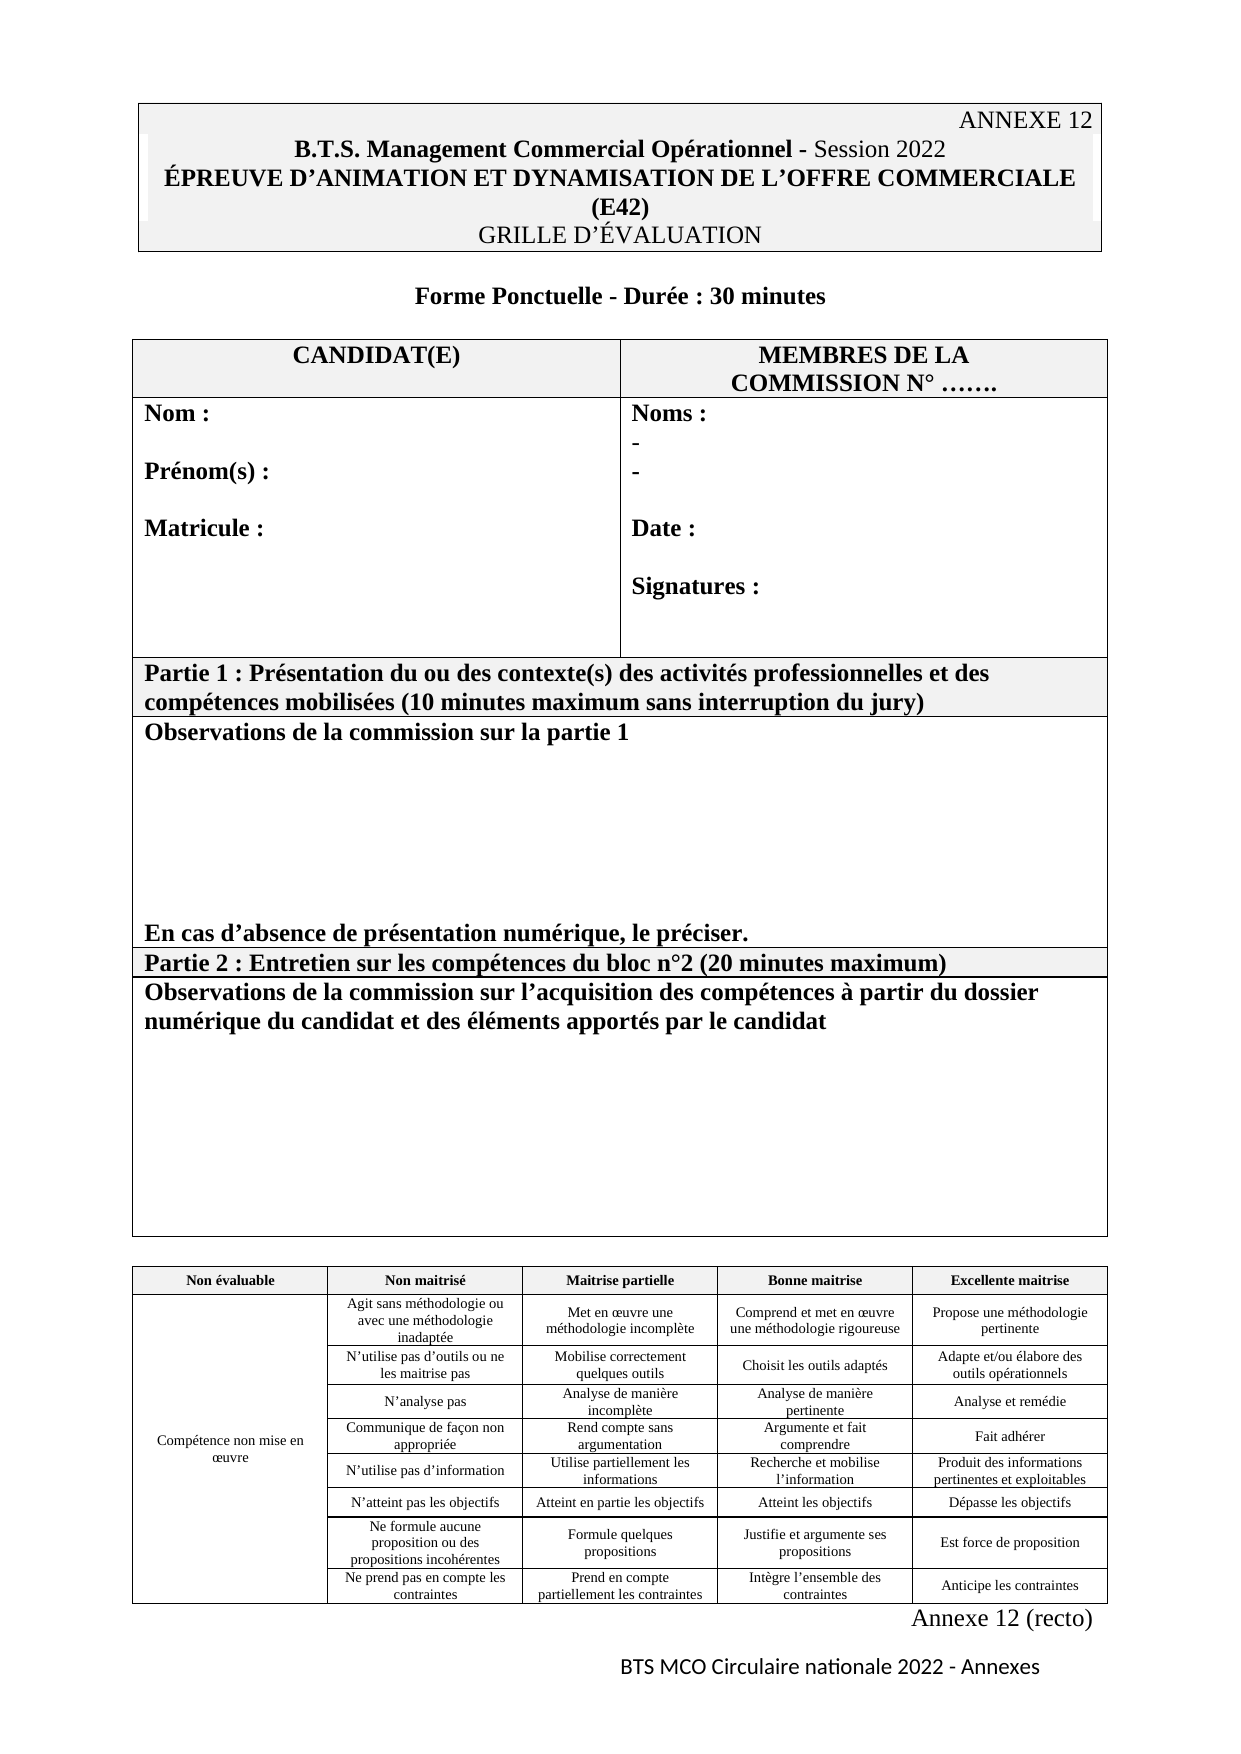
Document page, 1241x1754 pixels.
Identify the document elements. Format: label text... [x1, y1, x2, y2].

text ANNEXE 12 [139, 104, 1101, 134]
table_cell Prend en compte partiellement les contraintes [523, 1569, 717, 1602]
table_cell Fait adhérer [913, 1419, 1107, 1453]
table_cell Agit sans méthodologie ou avec une méthodologie inadaptée [328, 1295, 522, 1345]
table_cell Atteint en partie les objectifs [523, 1488, 717, 1516]
table_cell Recherche et mobilise l’information [718, 1454, 912, 1487]
table_cell Observations de la commission sur l’acquisition des compétences à partir du dossier numérique du candidat et des éléments apportés par le candidat [133, 978, 1107, 1236]
table_cell Intègre l’ensemble des contraintes [718, 1569, 912, 1602]
table_cell Analyse de manière pertinente [718, 1385, 912, 1418]
table_cell Comprend et met en œuvre une méthodologie rigoureuse [718, 1295, 912, 1345]
table_cell Analyse de manière incomplète [523, 1385, 717, 1418]
table_cell Met en œuvre une méthodologie incomplète [523, 1295, 717, 1345]
table_cell Choisit les outils adaptés [718, 1346, 912, 1383]
table_cell Observations de la commission sur la partie 1 En cas d’absence de présentation numérique, le préciser. [133, 717, 1107, 947]
text Forme Ponctuelle - Durée : 30 minutes [148, 281, 1093, 310]
table_cell Anticipe les contraintes [913, 1569, 1107, 1602]
table_cell Ne formule aucune proposition ou des propositions incohérentes [328, 1518, 522, 1568]
table_cell Utilise partiellement les informations [523, 1454, 717, 1487]
table_cell N’utilise pas d’information [328, 1454, 522, 1487]
table_cell Produit des informations pertinentes et exploitables [913, 1454, 1107, 1487]
table_cell N’analyse pas [328, 1385, 522, 1418]
table_cell Analyse et remédie [913, 1385, 1107, 1418]
table_cell Propose une méthodologie pertinente [913, 1295, 1107, 1345]
table_cell N’atteint pas les objectifs [328, 1488, 522, 1516]
table_cell Partie 2 : Entretien sur les compétences du bloc n°2 (20 minutes maximum) [133, 948, 1107, 976]
table_cell Ne prend pas en compte les contraintes [328, 1569, 522, 1602]
table_header MEMBRES DE LA COMMISSION N° ……. [621, 340, 1107, 397]
table_header Non évaluable [133, 1267, 327, 1294]
table_header Excellente maitrise [913, 1267, 1107, 1294]
text GRILLE D’ÉVALUATION [139, 217, 1101, 251]
table_header CANDIDAT(E) [133, 340, 620, 397]
table_header Non maitrisé [328, 1267, 522, 1294]
text B.T.S. Management Commercial Opérationnel - Session 2022 [148, 134, 1093, 163]
table_cell Adapte et/ou élabore des outils opérationnels [913, 1346, 1107, 1383]
table_cell N’utilise pas d’outils ou ne les maitrise pas [328, 1346, 522, 1383]
table_cell Noms : - - Date : Signatures : [621, 398, 1107, 657]
table_cell Mobilise correctement quelques outils [523, 1346, 717, 1383]
table_cell Rend compte sans argumentation [523, 1419, 717, 1453]
table_cell Atteint les objectifs [718, 1488, 912, 1516]
table_cell Partie 1 : Présentation du ou des contexte(s) des activités professionnelles et des compétences mobilisées (10 minutes maximum sans interruption du jury) [133, 658, 1107, 716]
table_header Bonne maitrise [718, 1267, 912, 1294]
table_cell Est force de proposition [913, 1518, 1107, 1568]
table_cell Communique de façon non appropriée [328, 1419, 522, 1453]
table_cell Argumente et fait comprendre [718, 1419, 912, 1453]
text éPREUVE D’ANIMATION ET DYNAMISATION DE L’OFFRE COMMERCIALE (E42) [148, 163, 1093, 217]
table_cell Nom : Prénom(s) : Matricule : [133, 398, 620, 657]
text Annexe 12 (recto) [148, 1604, 1093, 1632]
table_header Maitrise partielle [523, 1267, 717, 1294]
table_cell Compétence non mise en œuvre [133, 1295, 327, 1602]
table_cell Dépasse les objectifs [913, 1488, 1107, 1516]
table_cell Justifie et argumente ses propositions [718, 1518, 912, 1568]
table_cell Formule quelques propositions [523, 1518, 717, 1568]
